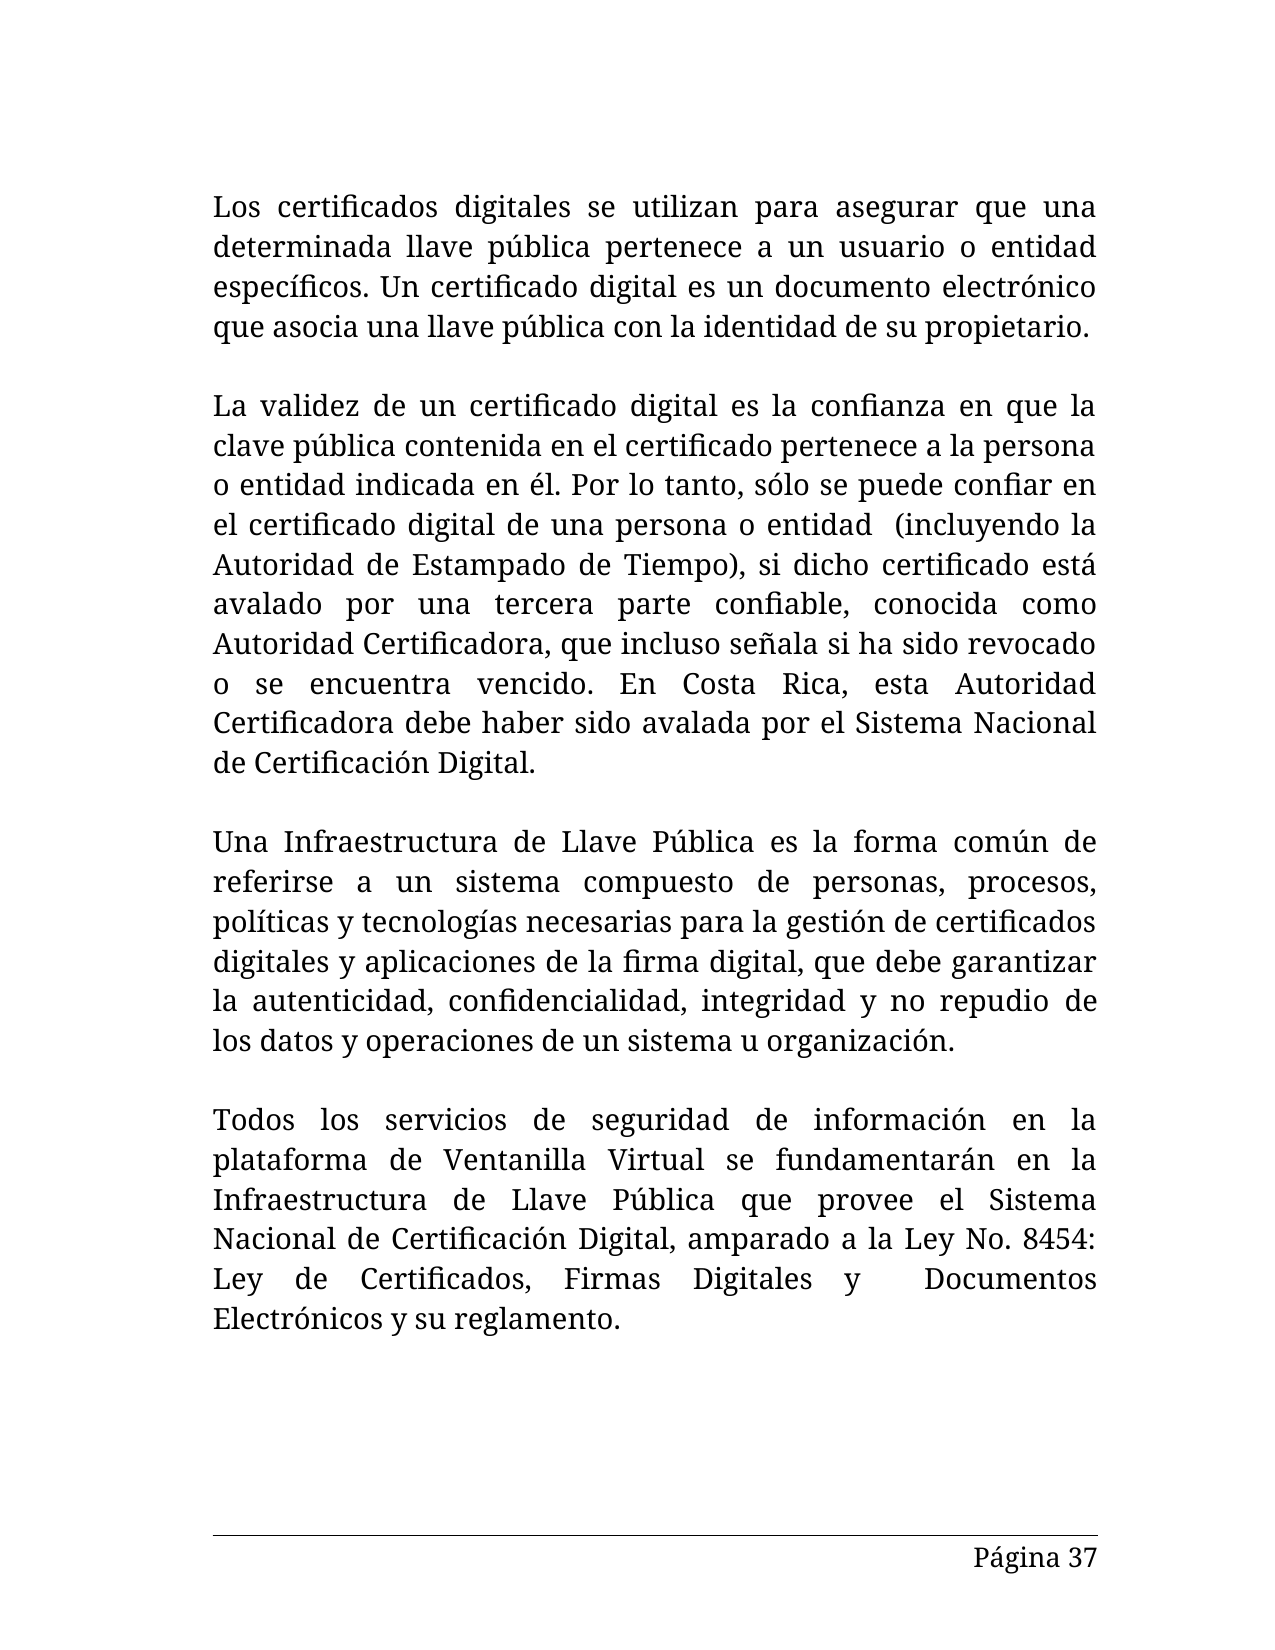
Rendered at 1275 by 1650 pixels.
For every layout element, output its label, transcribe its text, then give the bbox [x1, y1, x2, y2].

text Todos los servicios de seguridad de información en la plataforma de Ventanilla Virtual se fundamentarán en la Infraestructura de Llave Pública que provee el Sistema Nacional de Certificación Digital, amparado a la Ley No. 8454: Ley de Certificados, Firmas Digitales y Documentos Electrónicos y su reglamento. [213, 1099, 1098, 1338]
text La validez de un certificado digital es la confianza en que la clave pública contenida en el certificado pertenece a la persona o entidad indicada en él. Por lo tanto, sólo se puede confiar en el certificado digital de una persona o entidad (incluyendo la Autoridad de Estampado de Tiempo), si dicho certificado está avalado por una tercera parte confiable, conocida como Autoridad Certificadora, que incluso señala si ha sido revocado o se encuentra vencido. En Costa Rica, esta Autoridad Certificadora debe haber sido avalada por el Sistema Nacional de Certificación Digital. [213, 385, 1098, 782]
text Una Infraestructura de Llave Pública es la forma común de referirse a un sistema compuesto de personas, procesos, políticas y tecnologías necesarias para la gestión de certificados digitales y aplicaciones de la firma digital, que debe garantizar la autenticidad, confidencialidad, integridad y no repudio de los datos y operaciones de un sistema u organización. [213, 822, 1098, 1060]
text Los certificados digitales se utilizan para asegurar que una determinada llave pública pertenece a un usuario o entidad específicos. Un certificado digital es un documento electrónico que asocia una llave pública con la identidad de su propietario. [213, 187, 1098, 346]
